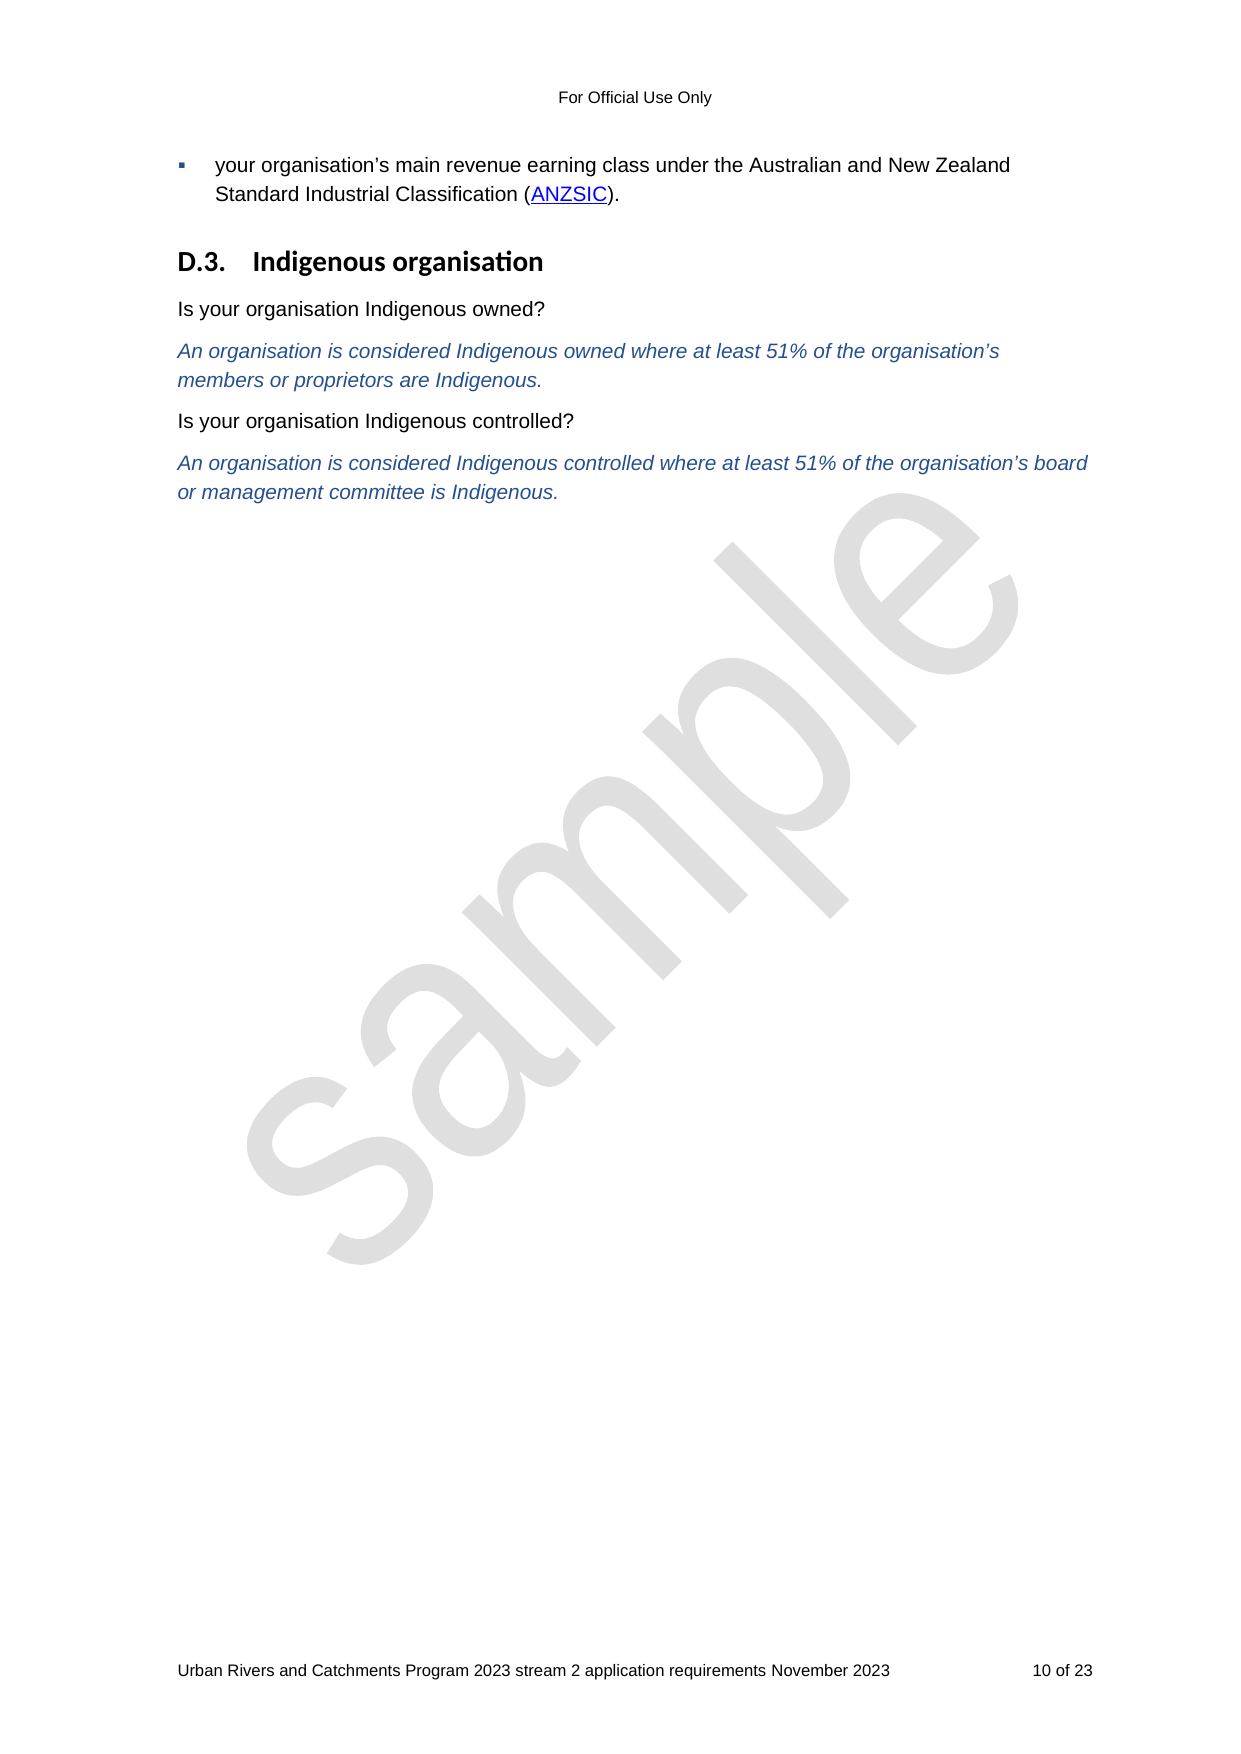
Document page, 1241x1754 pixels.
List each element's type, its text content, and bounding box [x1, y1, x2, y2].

text Is your organisation Indigenous owned? [177, 292, 1092, 321]
text Is your organisation Indigenous controlled? [177, 404, 1092, 433]
list your organisation’s main revenue earning class under the Australian and New Zealand Standard Industrial Classification (ANZSIC). [177, 148, 1092, 206]
text An organisation is considered Indigenous controlled where at least 51% of the organisation’s board or management committee is Indigenous. [177, 446, 1092, 504]
text An organisation is considered Indigenous owned where at least 51% of the organisation’s members or proprietors are Indigenous. [177, 333, 1092, 392]
subtitle Indigenous organisation [177, 243, 1092, 279]
